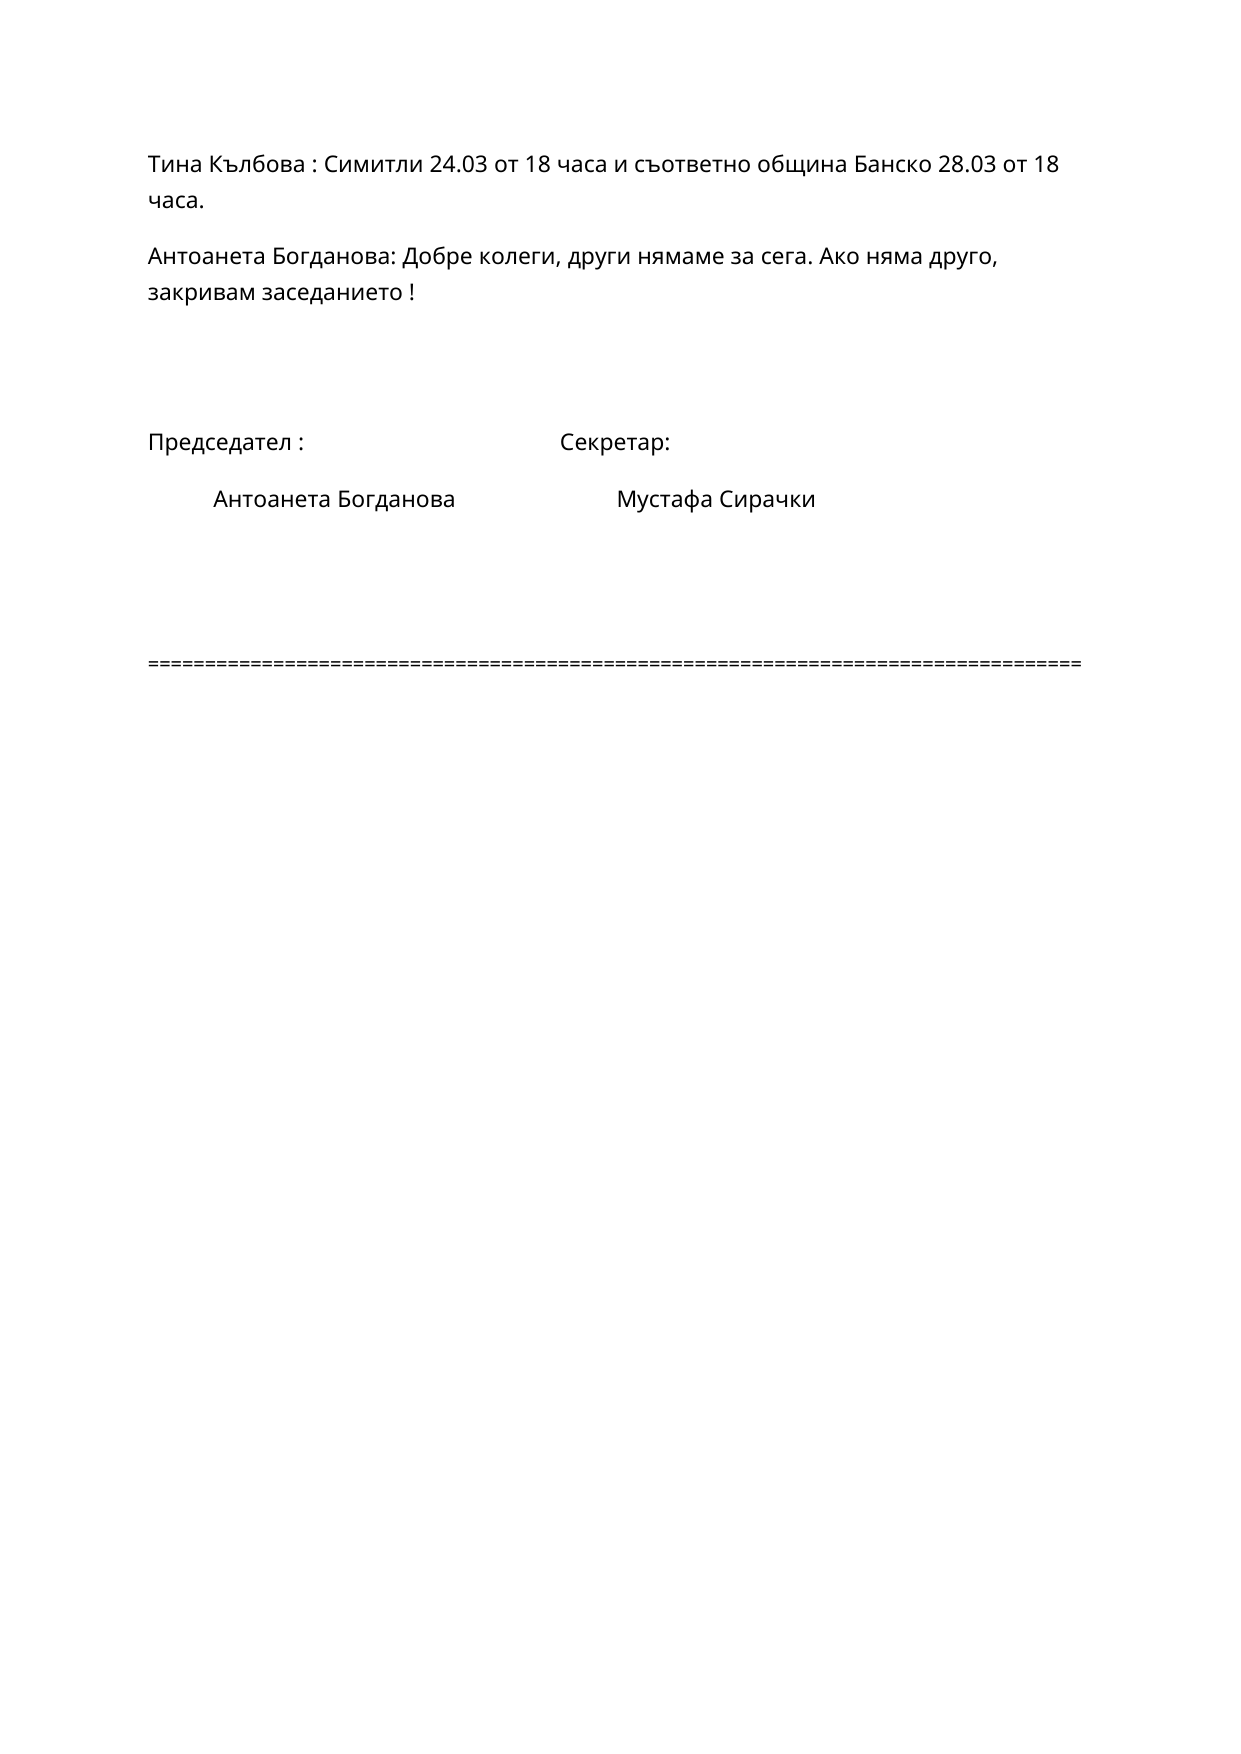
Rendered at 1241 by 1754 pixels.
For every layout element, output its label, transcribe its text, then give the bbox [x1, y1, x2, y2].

text Антоанета Богданова Мустафа Сирачки [148, 482, 1093, 514]
text Антоанета Богданова: Добре колеги, други нямаме за сега. Ако няма друго, закривам заседанието ! [148, 240, 1093, 307]
text ================================================================================== [148, 649, 1093, 677]
text Тина Кълбова : Симитли 24.03 от 18 часа и съответно община Банско 28.03 от 18 часа. [148, 148, 1093, 215]
text Председател : Секретар: [148, 426, 1093, 457]
